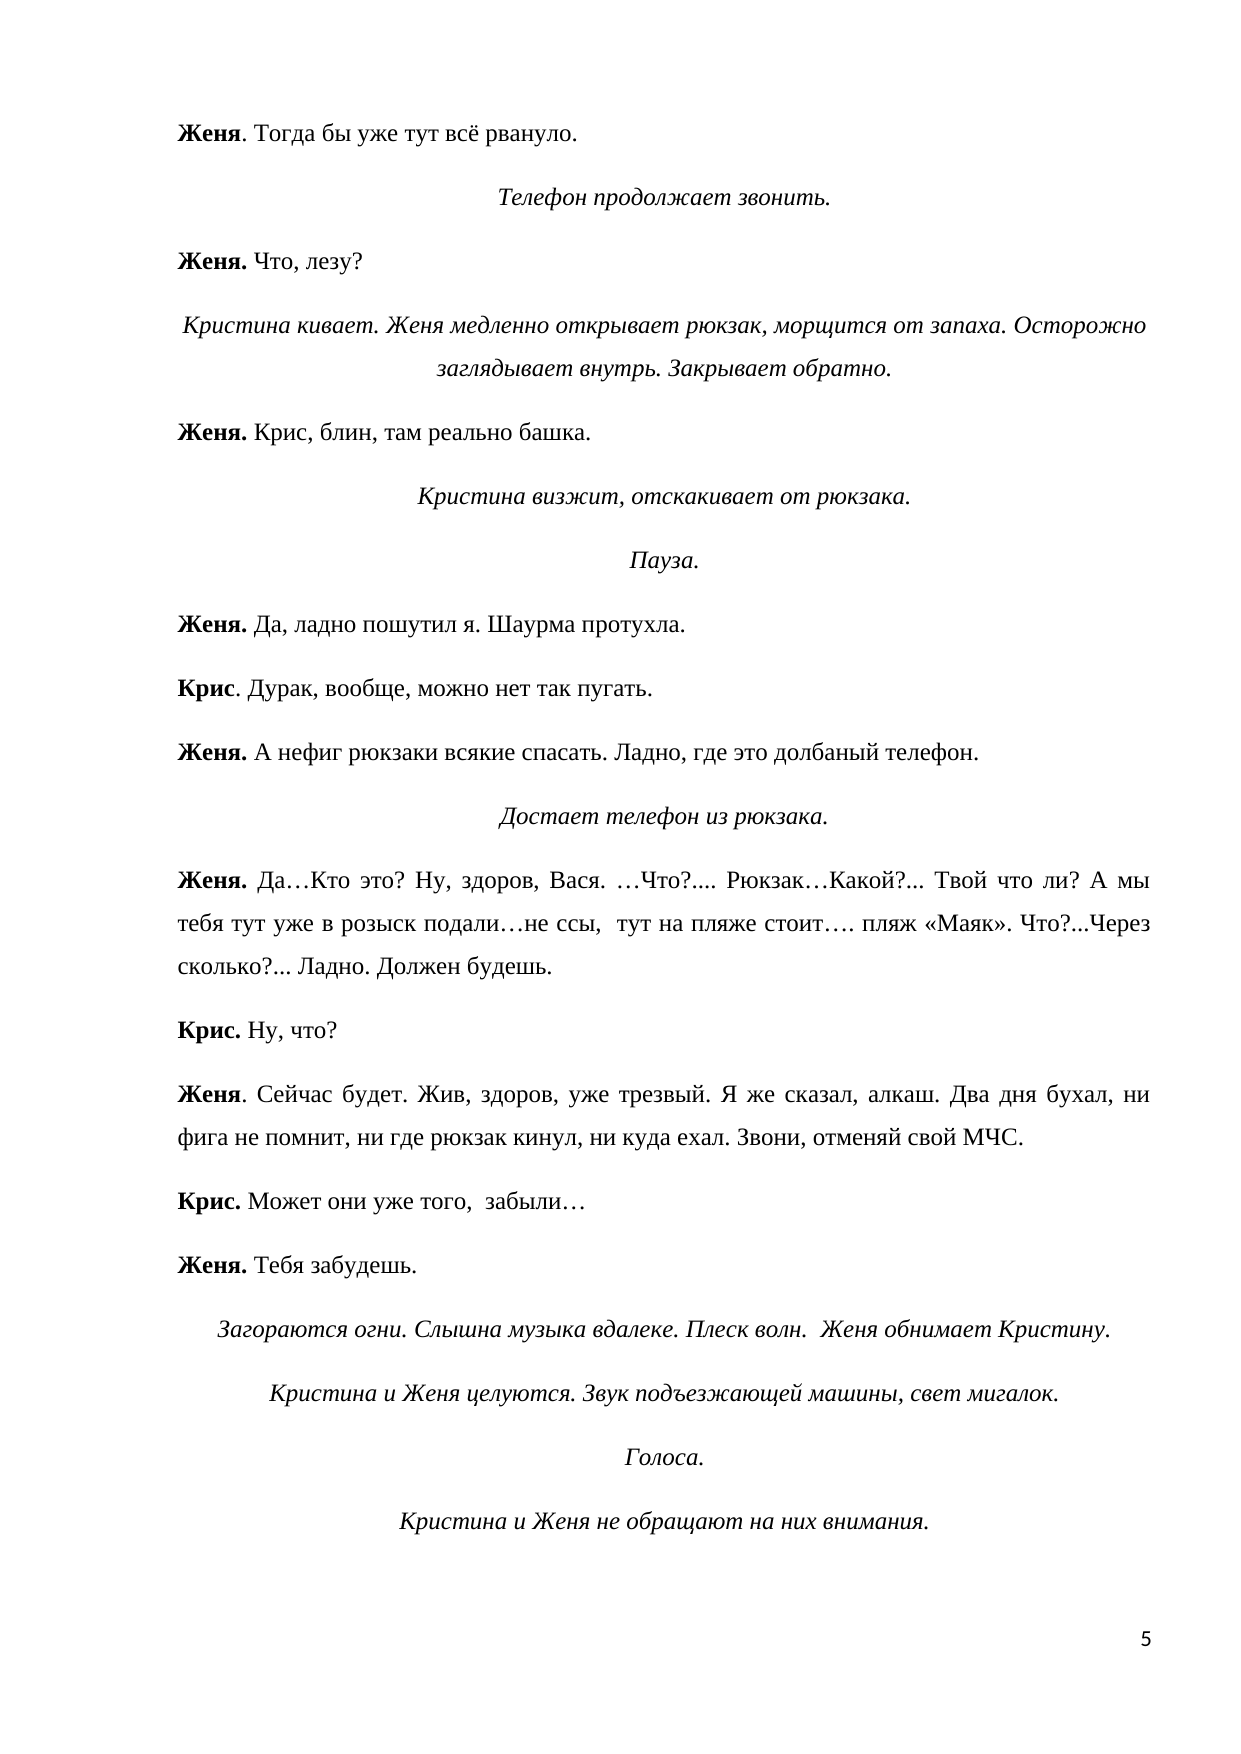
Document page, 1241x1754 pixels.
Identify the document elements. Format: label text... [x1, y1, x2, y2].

text Женя. Да…Кто это? Ну, здоров, Вася. …Что?.... Рюкзак…Какой?... Твой что ли? А мы тебя тут уже в розыск подали…не ссы, тут на пляже стоит…. пляж «Маяк». Что?...Через сколько?... Ладно. Должен будешь. [177, 865, 1152, 980]
text Крис. Ну, что? [177, 1015, 1152, 1044]
text Женя. Крис, блин, там реально башка. [177, 417, 1152, 446]
text Кристина визжит, отскакивает от рюкзака. [177, 481, 1152, 510]
text Крис. Дурак, вообще, можно нет так пугать. [177, 673, 1152, 702]
text Кристина и Женя не обращают на них внимания. [177, 1506, 1152, 1534]
text Голоса. [177, 1442, 1152, 1471]
text Женя. А нефиг рюкзаки всякие спасать. Ладно, где это долбаный телефон. [177, 737, 1152, 766]
text Пауза. [177, 545, 1152, 574]
text Загораются огни. Слышна музыка вдалеке. Плеск волн. Женя обнимает Кристину. [177, 1314, 1152, 1343]
text Кристина кивает. Женя медленно открывает рюкзак, морщится от запаха. Осторожно заглядывает внутрь. Закрывает обратно. [177, 310, 1152, 382]
text Женя. Тебя забудешь. [177, 1250, 1152, 1279]
text Кристина и Женя целуются. Звук подъезжающей машины, свет мигалок. [177, 1378, 1152, 1407]
text Женя. Тогда бы уже тут всё рвануло. [177, 118, 1152, 147]
text Женя. Сейчас будет. Жив, здоров, уже трезвый. Я же сказал, алкаш. Два дня бухал, ни фига не помнит, ни где рюкзак кинул, ни куда ехал. Звони, отменяй свой МЧС. [177, 1079, 1152, 1151]
text Достает телефон из рюкзака. [177, 801, 1152, 829]
text Телефон продолжает звонить. [177, 182, 1152, 211]
text Женя. Да, ладно пошутил я. Шаурма протухла. [177, 609, 1152, 638]
text Женя. Что, лезу? [177, 246, 1152, 275]
text Крис. Может они уже того, забыли… [177, 1186, 1152, 1215]
